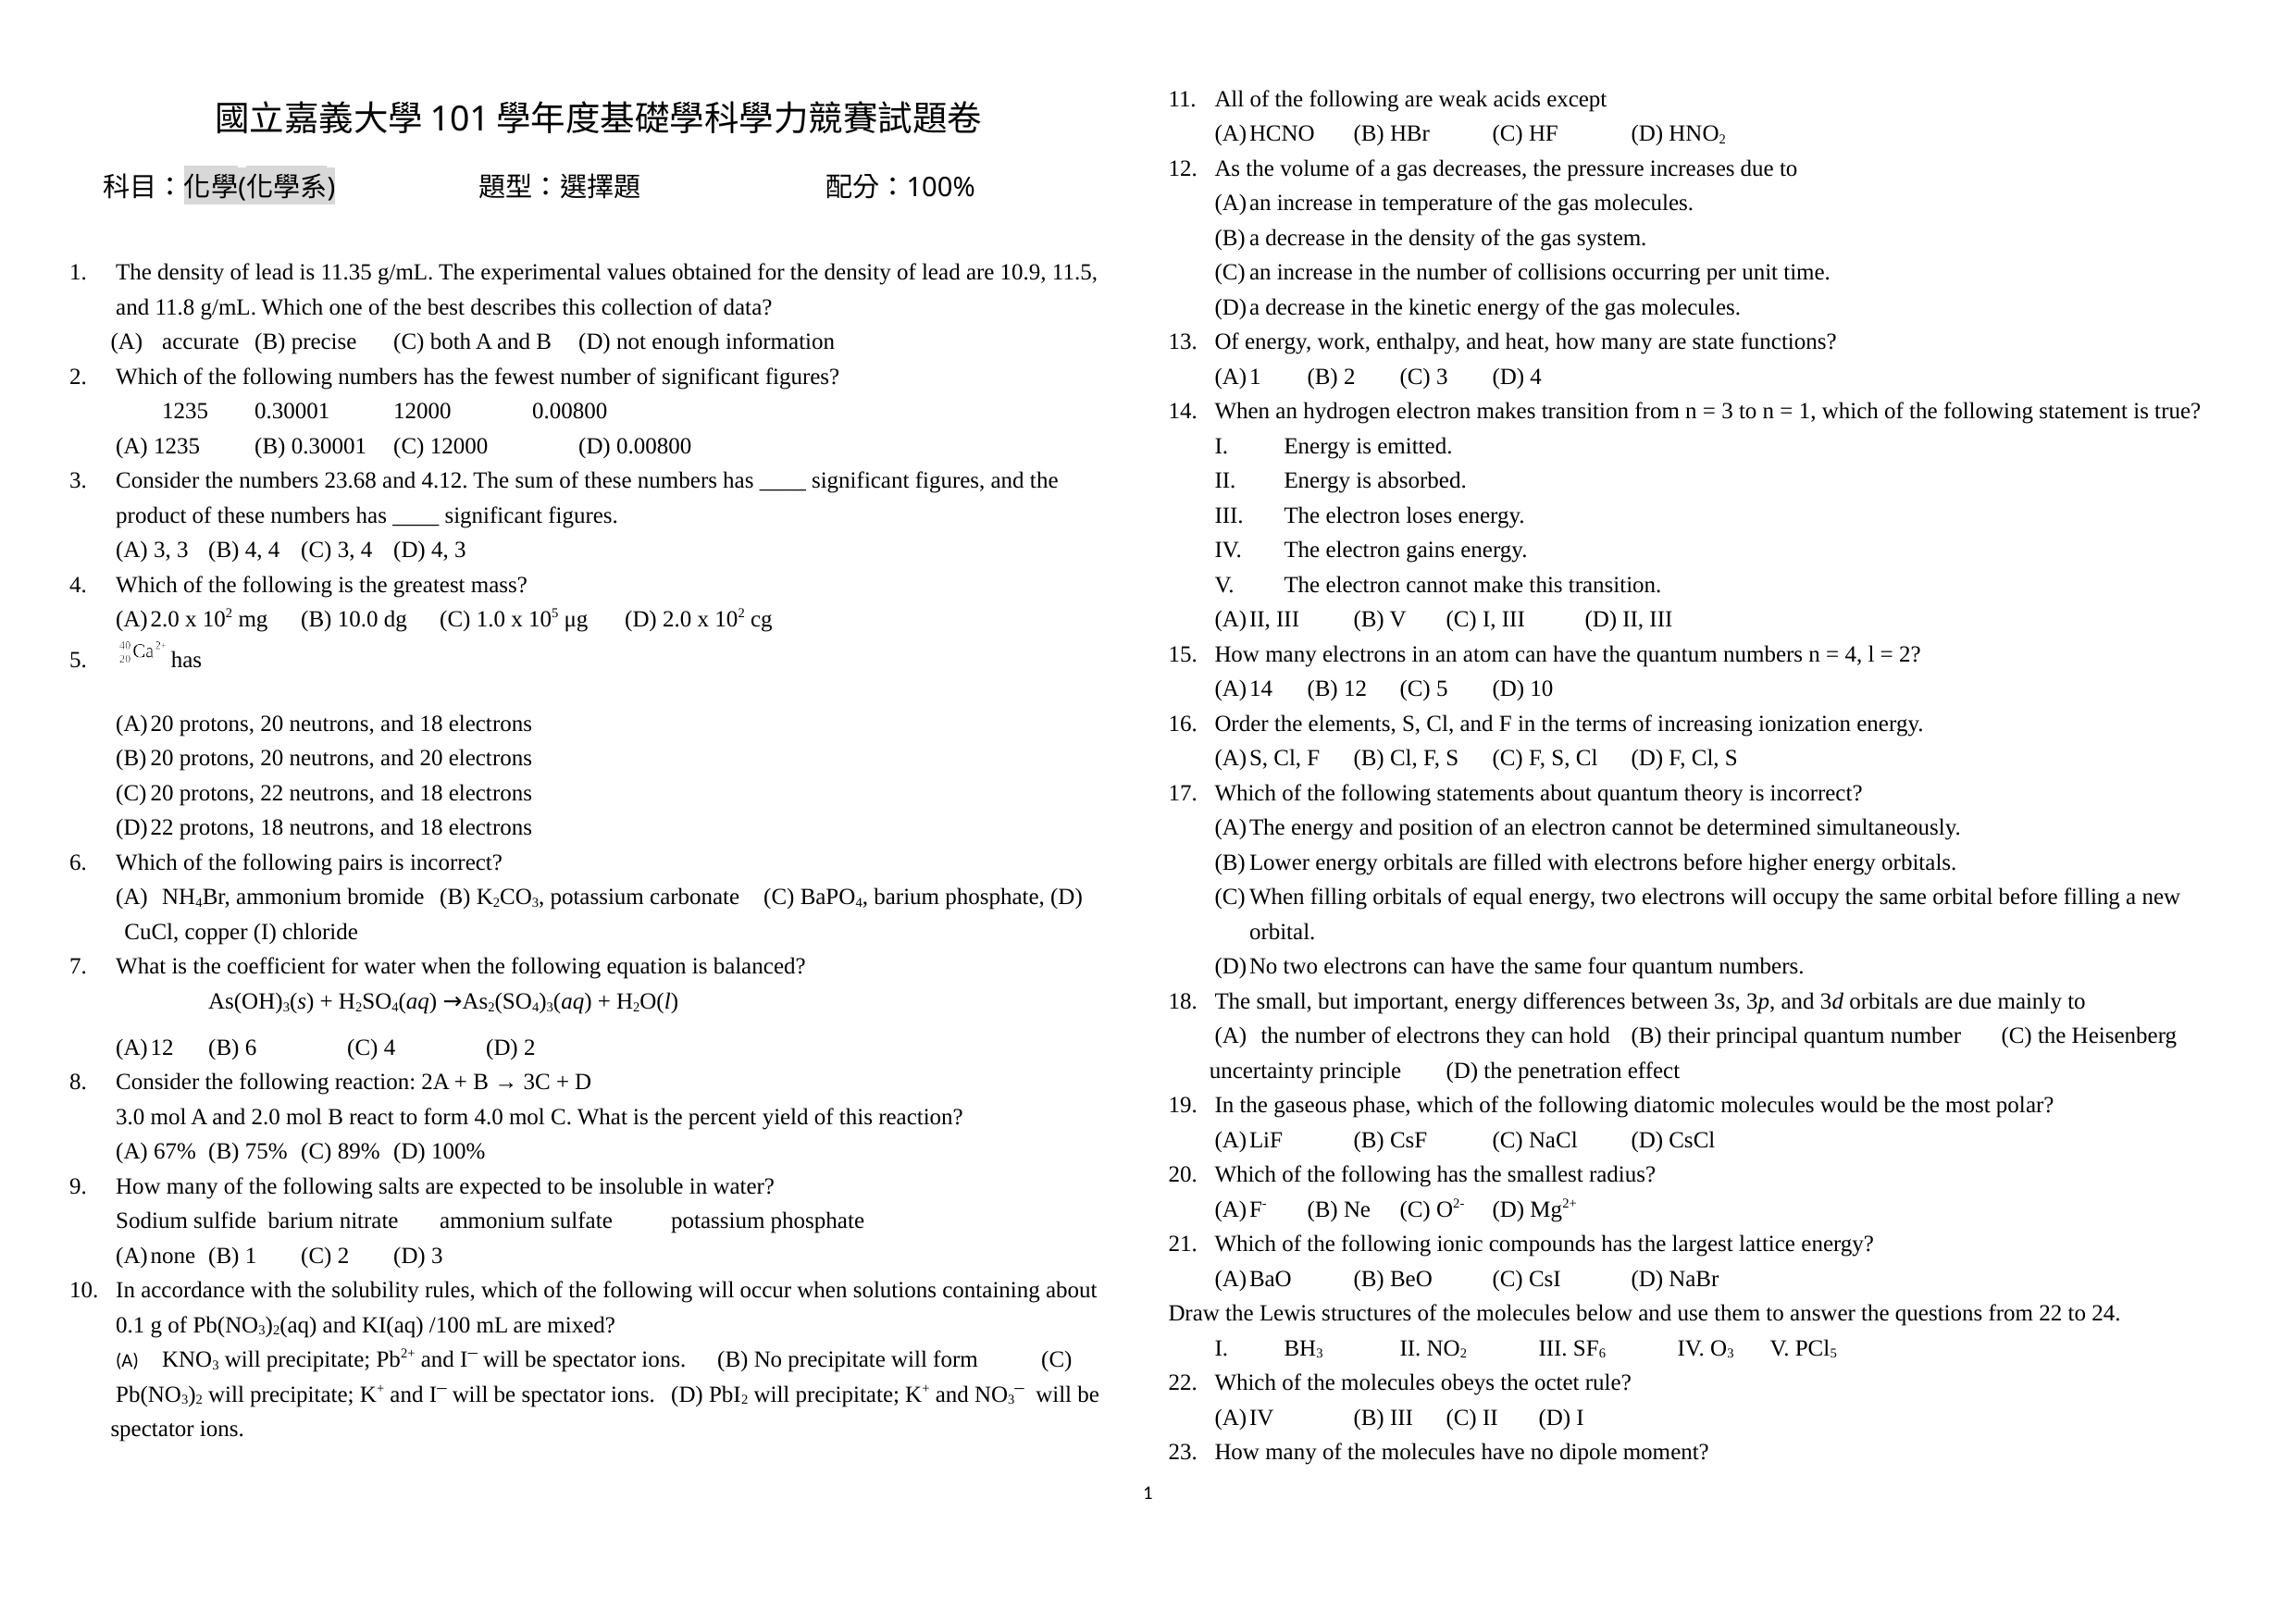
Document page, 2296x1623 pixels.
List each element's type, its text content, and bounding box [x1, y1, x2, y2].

list Consider the numbers 23.68 and 4.12. The sum of these numbers has ____ significant figures, and the product of these numbers has ____ significant figures. [69, 463, 1127, 532]
text 國立嘉義大學101學年度基礎學科學力競賽試題卷 [69, 81, 1127, 150]
list IV (B) III (C) II (D) I [1214, 1399, 2226, 1434]
list When an hydrogen electron makes transition from n = 3 to n = 1, which of the following statement is true? [1168, 393, 2226, 427]
list NH4Br, ammonium bromide (B) K2CO3, potassium carbonate (C) BaPO4, barium phosphate, (D) CuCl, copper (I) chloride [116, 879, 1127, 948]
list S, Cl, F (B) Cl, F, S (C) F, S, Cl (D) F, Cl, S [1214, 740, 2226, 774]
list Order the elements, S, Cl, and F in the terms of increasing ionization energy. [1168, 705, 2226, 740]
list 20 protons, 22 neutrons, and 18 electrons [116, 774, 1127, 810]
list Which of the following statements about quantum theory is incorrect? [1168, 774, 2226, 810]
list 1 (B) 2 (C) 3 (D) 4 [1214, 358, 2226, 393]
list 3.0 mol A and 2.0 mol B react to form 4.0 mol C. What is the percent yield of this reaction? [116, 1098, 1127, 1134]
list Energy is emitted. [1214, 427, 2226, 463]
list Which of the following ionic compounds has the largest lattice energy? [1168, 1226, 2226, 1260]
list As the volume of a gas decreases, the pressure increases due to [1168, 150, 2226, 185]
table_header 科目：化學(化學系) [49, 151, 390, 219]
list What is the coefficient for water when the following equation is balanced? [69, 948, 1127, 983]
list F- (B) Ne (C) O2- (D) Mg2+ [1214, 1191, 2226, 1226]
list In accordance with the solubility rules, which of the following will occur when solutions containing about of Pb(NO3)2(aq) and KI(aq) /100 mL are mixed? [69, 1272, 1127, 1342]
list No two electrons can have the same four quantum numbers. [1214, 948, 2226, 983]
list The energy and position of an electron cannot be determined simultaneously. [1214, 810, 2226, 844]
list The electron loses energy. [1214, 497, 2226, 532]
list Energy is absorbed. [1214, 463, 2226, 497]
list How many electrons in an atom can have the quantum numbers n = 4, l = 2? [1168, 636, 2226, 671]
list BH3 II. NO2 III. SF6 IV. O3 V. PCl5 [1214, 1330, 2226, 1365]
list a decrease in the density of the gas system. [1214, 219, 2226, 254]
list Sodium sulfide barium nitrate ammonium sulfate potassium phosphate [116, 1203, 1127, 1237]
list HCNO (B) HBr (C) HF (D) HNO2 [1214, 116, 2226, 150]
list none (B) 1 (C) 2 (D) 3 [116, 1237, 1127, 1272]
list How many of the following salts are expected to be insoluble in water? [69, 1168, 1127, 1203]
list All of the following are weak acids except [1168, 81, 2226, 116]
list Which of the molecules obeys the octet rule? [1168, 1365, 2226, 1399]
list Which of the following has the smallest radius? [1168, 1157, 2226, 1191]
list BaO (B) BeO (C) CsI (D) NaBr [1214, 1260, 2226, 1295]
list the number of electrons they can hold (B) their principal quantum number (C) the Heisenberg uncertainty principle (D) the penetration effect [1210, 1018, 2226, 1087]
list an increase in temperature of the gas molecules. [1214, 185, 2226, 219]
list (A) 1235 (B) 0.30001 (C) 12000 (D) 0.00800 [116, 427, 1127, 463]
list Of energy, work, enthalpy, and heat, how many are state functions? [1168, 324, 2226, 358]
list LiF (B) CsF (C) NaCl (D) CsCl [1214, 1121, 2226, 1157]
list Lower energy orbitals are filled with electrons before higher energy orbitals. [1214, 844, 2226, 879]
list 22 protons, 18 neutrons, and 18 electrons [116, 810, 1127, 844]
list The small, but important, energy differences between 3s, 3p, and 3d orbitals are due mainly to [1168, 983, 2226, 1018]
table_header 配分：100% [730, 151, 1071, 219]
list 2.0 x 102 mg (B) 10.0 dg (C) 1.0 x 105 μg (D) 2.0 x 102 cg [116, 601, 1127, 636]
text Draw the Lewis structures of the molecules below and use them to answer the questions from 22 to 24. [1168, 1295, 2226, 1330]
list How many of the molecules have no dipole moment? [1168, 1434, 2226, 1468]
text As(OH)3(s) + H2SO4(aq) →As2(SO4)3(aq) + H2O(l) [162, 983, 1127, 1018]
list The electron gains energy. [1214, 532, 2226, 566]
list When filling orbitals of equal energy, two electrons will occupy the same orbital before filling a new orbital. [1214, 879, 2226, 948]
list Which of the following numbers has the fewest number of significant figures? [69, 358, 1127, 393]
table_header 題型：選擇題 [390, 151, 730, 219]
list 12 (B) 6 (C) 4 (D) 2 [116, 1029, 1127, 1064]
list Consider the following reaction: 2A + B → 3C + D [69, 1064, 1127, 1098]
list has [69, 636, 1127, 705]
list 20 protons, 20 neutrons, and 18 electrons [116, 705, 1127, 740]
list accurate (B) precise (C) both A and B (D) not enough information [110, 324, 1127, 358]
list II, III (B) V (C) I, III (D) II, III [1214, 601, 2226, 636]
list Which of the following is the greatest mass? [69, 566, 1127, 601]
list In the gaseous phase, which of the following diatomic molecules would be the most polar? [1168, 1087, 2226, 1121]
list 1235 0.30001 12000 0.00800 [116, 393, 1127, 427]
list (A) 3, 3 (B) 4, 4 (C) 3, 4 (D) 4, 3 [116, 532, 1127, 566]
list KNO3 will precipitate; Pb2+ and I─ will be spectator ions. (B) No precipitate will form (C) Pb(NO3)2 will precipitate; K+ and I─ will be spectator ions. (D) PbI2 will precipitate; K+ and NO3─ will be spectator ions. [110, 1342, 1127, 1445]
list The density of lead is 11.35 g/mL. The experimental values obtained for the density of lead are 10.9, 11.5, and 11.8 g/mL. Which one of the best describes this collection of data? [69, 254, 1127, 324]
list (A) 67% (B) 75% (C) 89% (D) 100% [116, 1134, 1127, 1168]
list 20 protons, 20 neutrons, and 20 electrons [116, 740, 1127, 774]
list an increase in the number of collisions occurring per unit time. [1214, 254, 2226, 289]
list a decrease in the kinetic energy of the gas molecules. [1214, 289, 2226, 324]
list Which of the following pairs is incorrect? [69, 844, 1127, 879]
list 14 (B) 12 (C) 5 (D) 10 [1214, 671, 2226, 705]
list The electron cannot make this transition. [1214, 566, 2226, 601]
